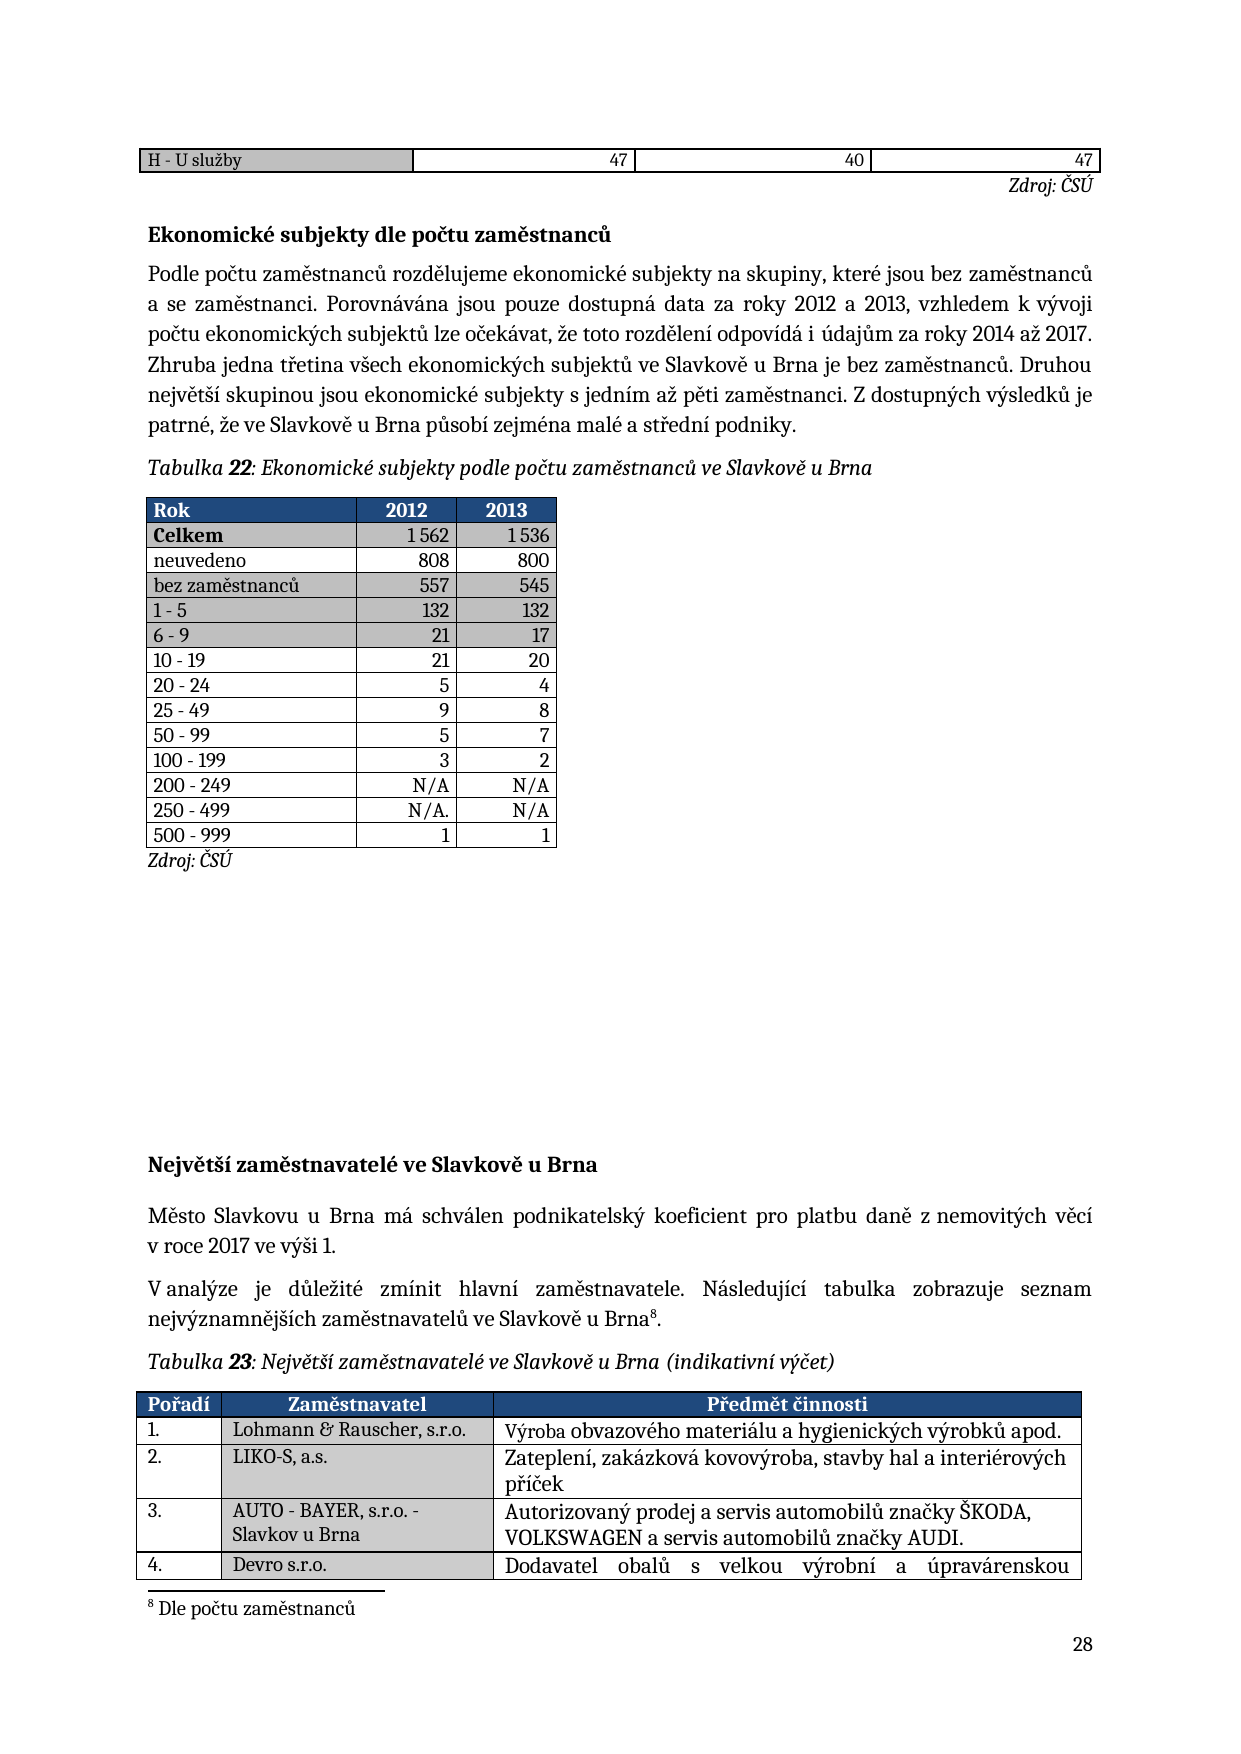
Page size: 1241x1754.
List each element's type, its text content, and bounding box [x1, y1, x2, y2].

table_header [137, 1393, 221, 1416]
text Tabulka 22: Ekonomické subjekty podle počtu zaměstnanců ve Slavkově u Brna [148, 454, 1093, 481]
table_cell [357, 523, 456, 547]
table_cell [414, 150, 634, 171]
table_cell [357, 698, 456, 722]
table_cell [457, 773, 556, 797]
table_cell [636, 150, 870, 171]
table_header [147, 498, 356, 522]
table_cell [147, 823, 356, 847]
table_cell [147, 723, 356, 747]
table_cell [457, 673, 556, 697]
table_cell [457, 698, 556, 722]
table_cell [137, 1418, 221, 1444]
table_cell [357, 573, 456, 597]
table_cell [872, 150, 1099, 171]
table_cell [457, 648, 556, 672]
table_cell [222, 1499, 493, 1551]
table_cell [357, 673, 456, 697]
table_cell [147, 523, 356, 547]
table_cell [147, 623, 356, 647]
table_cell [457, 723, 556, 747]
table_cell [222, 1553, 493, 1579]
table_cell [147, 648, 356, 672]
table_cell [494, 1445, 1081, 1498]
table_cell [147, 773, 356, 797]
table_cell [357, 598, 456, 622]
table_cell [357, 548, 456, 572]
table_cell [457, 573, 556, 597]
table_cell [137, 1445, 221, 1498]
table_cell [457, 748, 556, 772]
text Ekonomické subjekty dle počtu zaměstnanců [148, 222, 1093, 248]
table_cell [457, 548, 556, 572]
text Největší zaměstnavatelé ve Slavkově u Brna [148, 1152, 1093, 1178]
text Město Slavkovu u Brna má schválen podnikatelský koeficient pro platbu daně z nemovitých věcí v roce 2017 ve výši 1. [148, 1203, 1093, 1259]
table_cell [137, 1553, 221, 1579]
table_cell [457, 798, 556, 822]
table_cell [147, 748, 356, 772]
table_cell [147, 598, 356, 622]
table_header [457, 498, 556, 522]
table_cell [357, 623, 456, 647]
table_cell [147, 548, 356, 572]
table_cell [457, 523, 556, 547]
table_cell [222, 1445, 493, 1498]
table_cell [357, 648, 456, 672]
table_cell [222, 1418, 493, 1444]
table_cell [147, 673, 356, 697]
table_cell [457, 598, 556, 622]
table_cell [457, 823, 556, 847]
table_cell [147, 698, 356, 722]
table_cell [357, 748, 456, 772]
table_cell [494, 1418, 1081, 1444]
text Zdroj: ČSÚ [148, 848, 1093, 872]
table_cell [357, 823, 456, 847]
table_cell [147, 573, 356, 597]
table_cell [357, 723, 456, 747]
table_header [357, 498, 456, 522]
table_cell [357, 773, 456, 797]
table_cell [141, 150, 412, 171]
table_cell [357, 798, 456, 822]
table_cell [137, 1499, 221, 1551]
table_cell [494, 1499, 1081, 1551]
text V analýze je důležité zmínit hlavní zaměstnavatele. Následující tabulka zobrazuje seznam nejvýznamnějších zaměstnavatelů ve Slavkově u Brna. [148, 1276, 1093, 1332]
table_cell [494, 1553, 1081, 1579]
text Podle počtu zaměstnanců rozdělujeme ekonomické subjekty na skupiny, které jsou bez zaměstnanců a se zaměstnanci. Porovnávána jsou pouze dostupná data za roky 2012 a 2013, vzhledem k vývoji počtu ekonomických subjektů lze očekávat, že toto rozdělení odpovídá i údajům za roky 2014 až 2017. Zhruba jedna třetina všech ekonomických subjektů ve Slavkově u Brna je bez zaměstnanců. Druhou největší skupinou jsou ekonomické subjekty s jedním až pěti zaměstnanci. Z dostupných výsledků je patrné, že ve Slavkově u Brna působí zejména malé a střední podniky. [148, 261, 1093, 438]
text Tabulka 23: Největší zaměstnavatelé ve Slavkově u Brna (indikativní výčet) [148, 1349, 1093, 1375]
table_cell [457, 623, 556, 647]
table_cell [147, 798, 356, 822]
text Zdroj: ČSÚ [148, 173, 1093, 197]
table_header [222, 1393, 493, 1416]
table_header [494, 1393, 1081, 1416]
